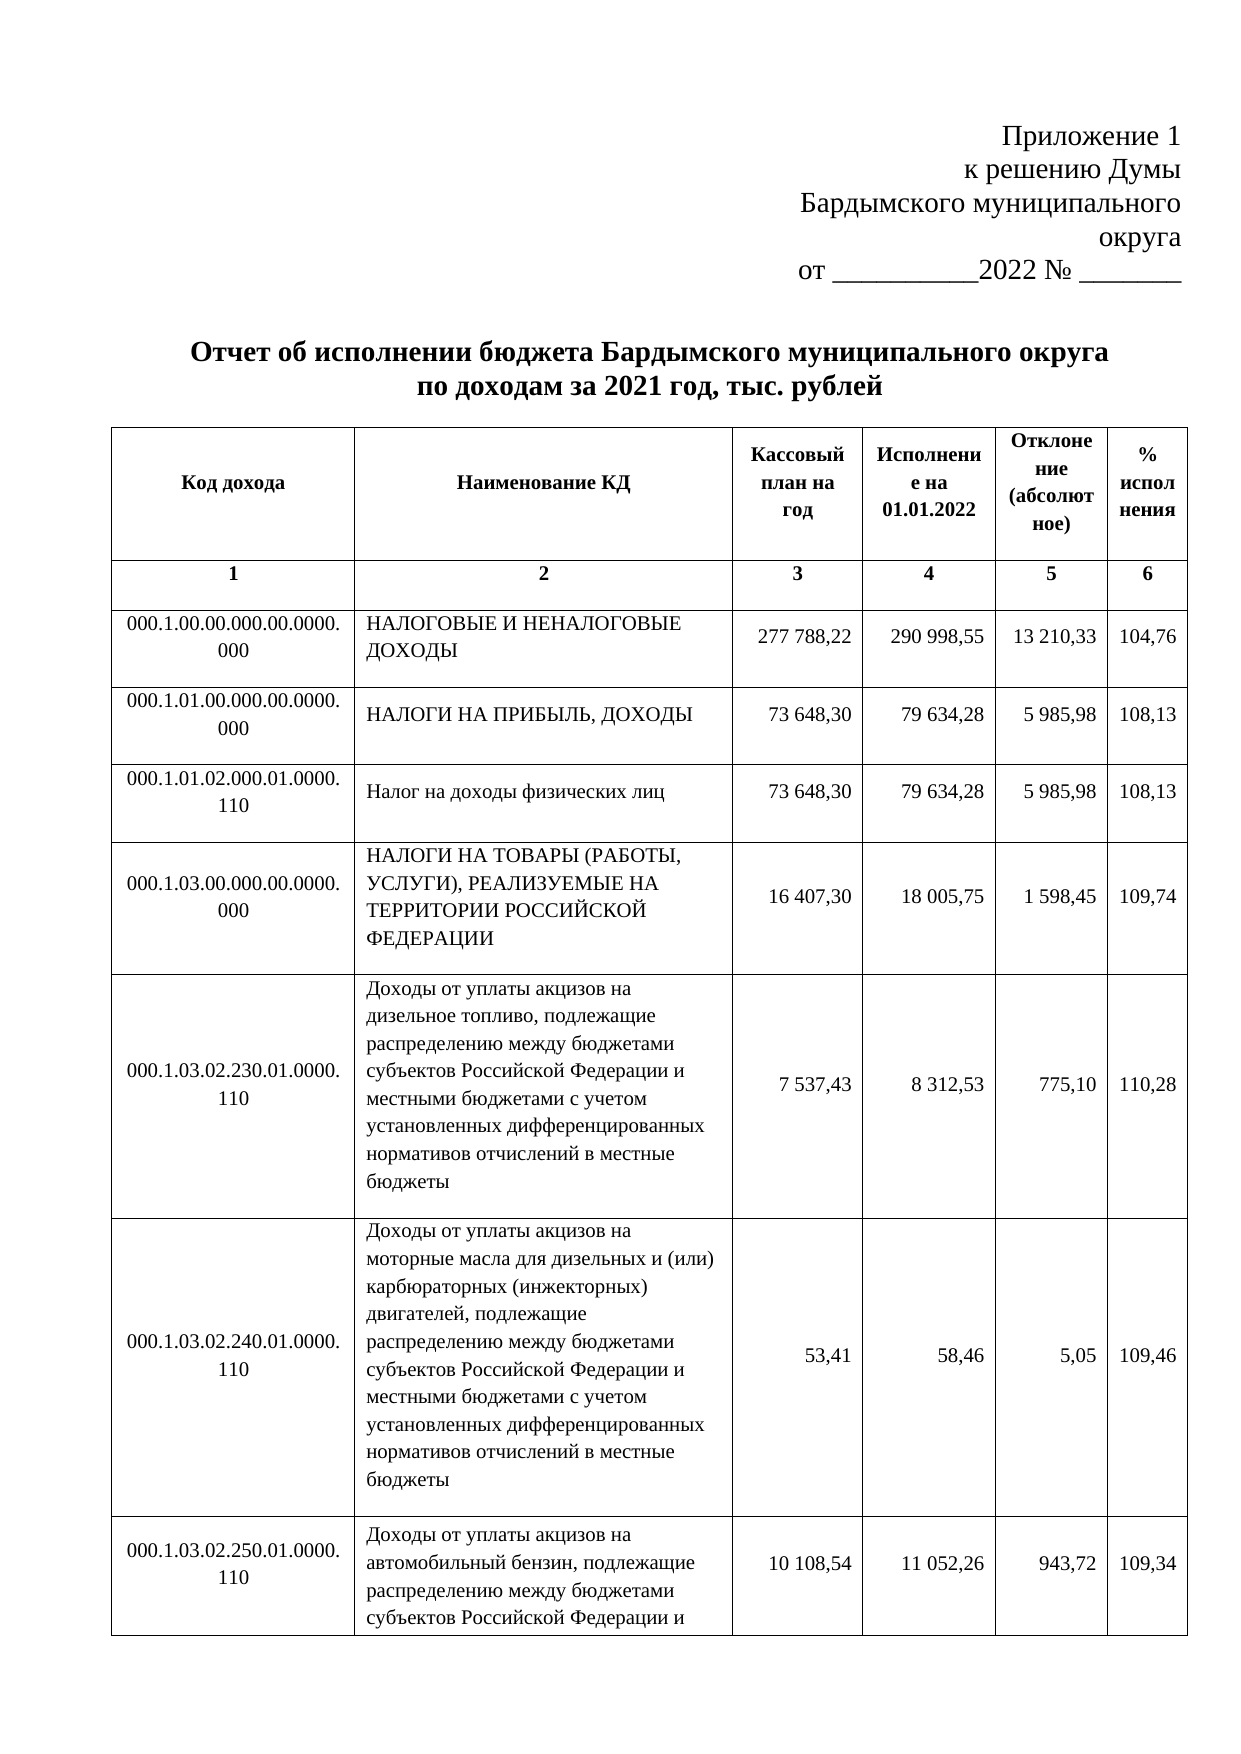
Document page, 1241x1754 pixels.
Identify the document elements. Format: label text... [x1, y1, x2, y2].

table_cell 5,05 [996, 1219, 1107, 1516]
table_cell 5 [996, 561, 1107, 609]
table_header % исполнения [1108, 428, 1187, 560]
table_cell 110,28 [1108, 975, 1187, 1217]
table_cell 79 634,28 [863, 765, 995, 842]
table_cell 108,13 [1108, 765, 1187, 842]
table_cell 5 985,98 [996, 765, 1107, 842]
table_cell Доходы от уплаты акцизов на моторные масла для дизельных и (или) карбюраторных (инжекторных) двигателей, подлежащие распределению между бюджетами субъектов Российской Федерации и местными бюджетами с учетом установленных дифференцированных нормативов отчислений в местные бюджеты [355, 1219, 732, 1516]
table_cell 6 [1108, 561, 1187, 609]
table_cell 290 998,55 [863, 611, 995, 687]
table_cell 109,34 [1108, 1517, 1187, 1635]
table_header Код дохода [112, 428, 354, 560]
table_cell 000.1.00.00.000.00.0000.000 [112, 611, 354, 687]
table_cell 58,46 [863, 1219, 995, 1516]
table_cell 11 052,26 [863, 1517, 995, 1635]
table_cell 775,10 [996, 975, 1107, 1217]
table_cell НАЛОГИ НА ПРИБЫЛЬ, ДОХОДЫ [355, 688, 732, 764]
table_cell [355, 1517, 732, 1635]
table_cell 8 312,53 [863, 975, 995, 1217]
table_cell Доходы от уплаты акцизов на дизельное топливо, подлежащие распределению между бюджетами субъектов Российской Федерации и местными бюджетами с учетом установленных дифференцированных нормативов отчислений в местные бюджеты [355, 975, 732, 1217]
table_header Исполнение на 01.01.2022 [863, 428, 995, 560]
table_cell НАЛОГОВЫЕ И НЕНАЛОГОВЫЕ ДОХОДЫ [355, 611, 732, 687]
table_cell 5 985,98 [996, 688, 1107, 764]
table_cell 73 648,30 [733, 765, 862, 842]
text к решению Думы [118, 152, 1181, 185]
table_cell 18 005,75 [863, 843, 995, 974]
table_cell 000.1.01.02.000.01.0000.110 [112, 765, 354, 842]
table_cell 10 108,54 [733, 1517, 862, 1635]
table_cell 108,13 [1108, 688, 1187, 764]
table_header Отклонение (абсолютное) [996, 428, 1107, 560]
table_cell 79 634,28 [863, 688, 995, 764]
text Бардымского муниципального округа [118, 185, 1181, 252]
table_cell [112, 1517, 354, 1635]
table_cell 73 648,30 [733, 688, 862, 764]
text Отчет об исполнении бюджета Бардымского муниципального округа [118, 334, 1181, 368]
table_cell 16 407,30 [733, 843, 862, 974]
table_cell 000.1.03.02.230.01.0000.110 [112, 975, 354, 1217]
table_cell 3 [733, 561, 862, 609]
table_cell 53,41 [733, 1219, 862, 1516]
table_cell 4 [863, 561, 995, 609]
table_cell 000.1.03.02.240.01.0000.110 [112, 1219, 354, 1516]
table_cell 109,46 [1108, 1219, 1187, 1516]
table_header Кассовый план на год [733, 428, 862, 560]
table_cell 104,76 [1108, 611, 1187, 687]
table_cell 277 788,22 [733, 611, 862, 687]
table_cell 000.1.01.00.000.00.0000.000 [112, 688, 354, 764]
table_cell НАЛОГИ НА ТОВАРЫ (РАБОТЫ, УСЛУГИ), РЕАЛИЗУЕМЫЕ НА ТЕРРИТОРИИ РОССИЙСКОЙ ФЕДЕРАЦИИ [355, 843, 732, 974]
table_header Наименование КД [355, 428, 732, 560]
table_cell Налог на доходы физических лиц [355, 765, 732, 842]
text по доходам за 2021 год, тыс. рублей [118, 368, 1181, 401]
table_cell 1 [112, 561, 354, 609]
table_cell 1 598,45 [996, 843, 1107, 974]
table_cell 7 537,43 [733, 975, 862, 1217]
table_cell 13 210,33 [996, 611, 1107, 687]
table_cell 943,72 [996, 1517, 1107, 1635]
table_cell 000.1.03.00.000.00.0000.000 [112, 843, 354, 974]
text Приложение 1 [118, 118, 1181, 152]
text от __________2022 № _______ [118, 252, 1181, 286]
table_cell 109,74 [1108, 843, 1187, 974]
table_cell 2 [355, 561, 732, 609]
